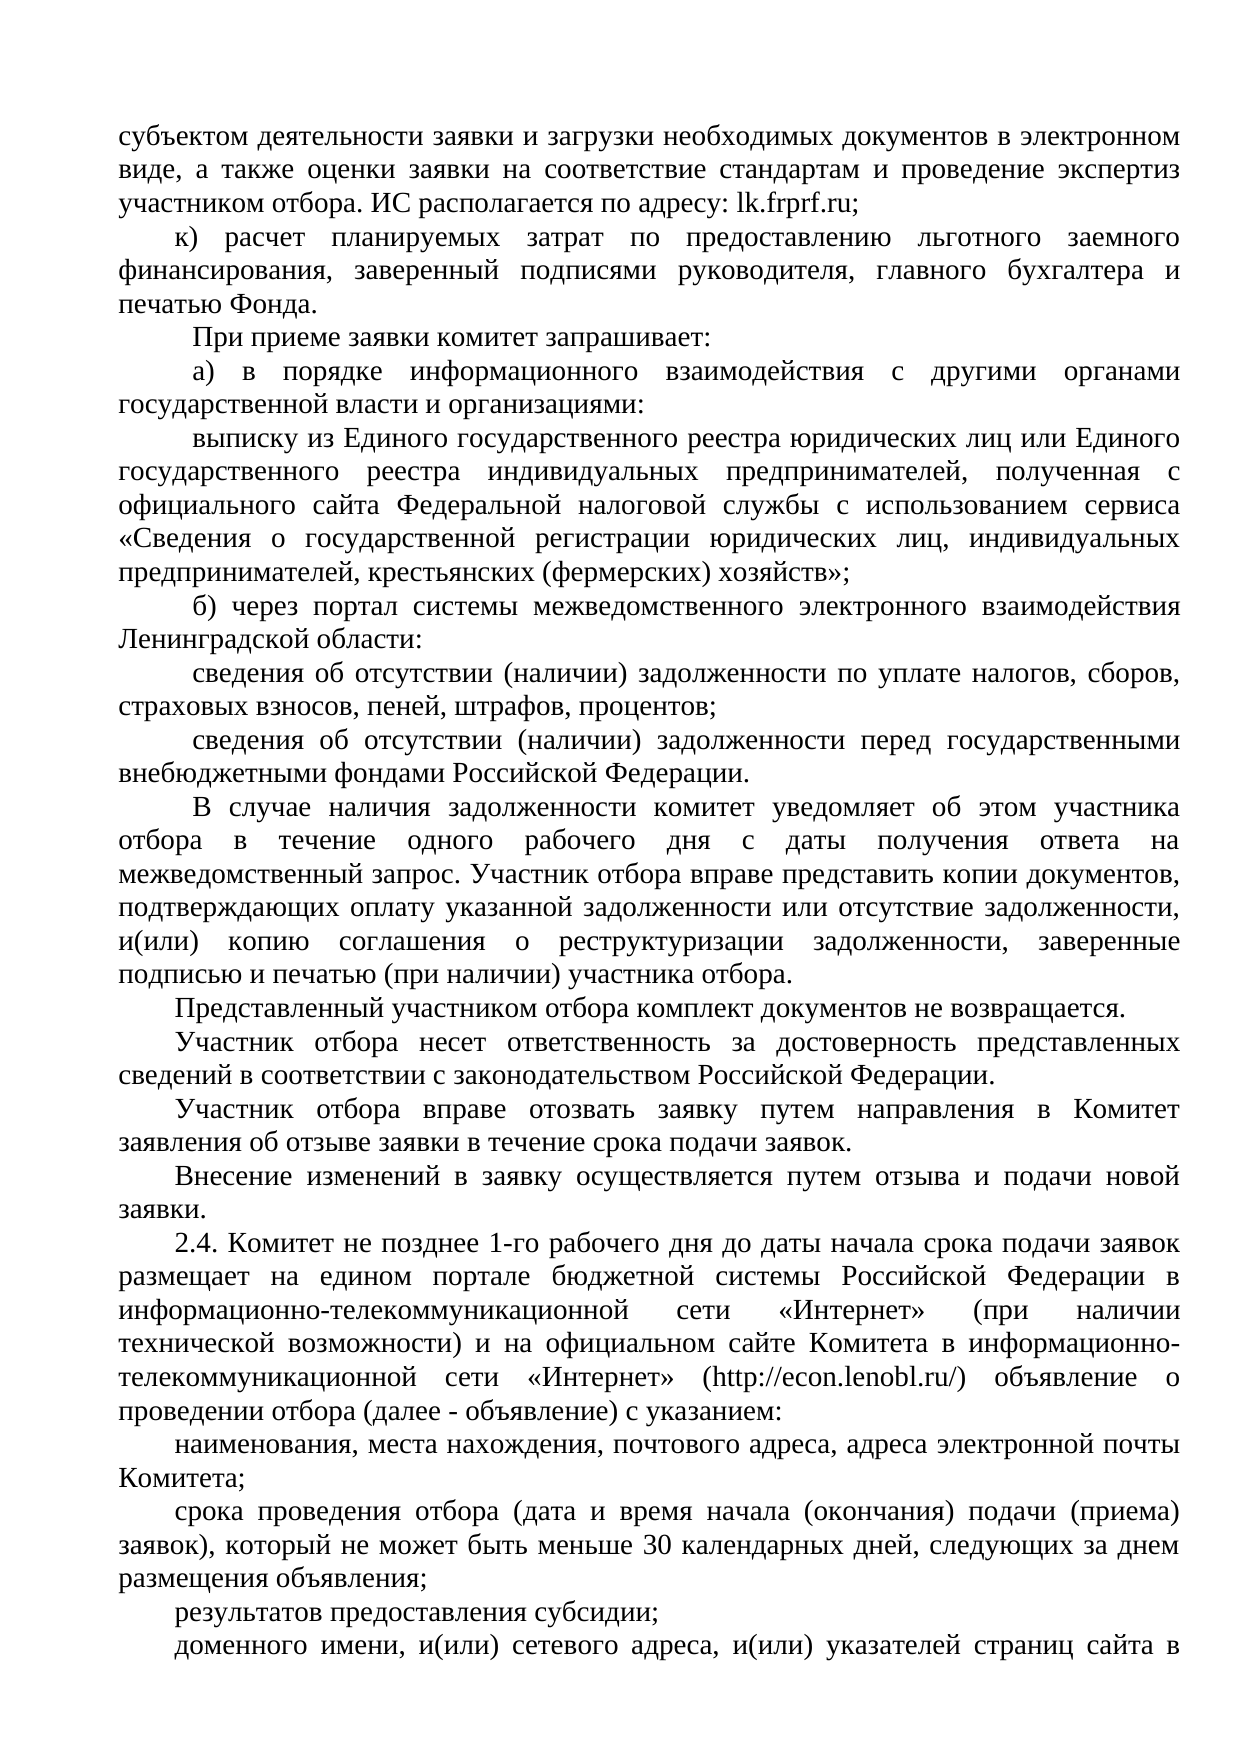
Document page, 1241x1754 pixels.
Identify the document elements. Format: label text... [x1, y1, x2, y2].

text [118, 118, 1181, 219]
text Участник отбора несет ответственность за достоверность представленных сведений в соответствии с законодательством Российской Федерации. [118, 1024, 1181, 1091]
text наименования, места нахождения, почтового адреса, адреса электронной почты Комитета; [118, 1426, 1181, 1493]
text срока проведения отбора (дата и время начала (окончания) подачи (приема) заявок), который не может быть меньше 30 календарных дней, следующих за днем размещения объявления; [118, 1493, 1181, 1594]
text сведения об отсутствии (наличии) задолженности по уплате налогов, сборов, страховых взносов, пеней, штрафов, процентов; [118, 655, 1181, 722]
text В случае наличия задолженности комитет уведомляет об этом участника отбора в течение одного рабочего дня с даты получения ответа на межведомственный запрос. Участник отбора вправе представить копии документов, подтверждающих оплату указанной задолженности или отсутствие задолженности, и(или) копию соглашения о реструктуризации задолженности, заверенные подписью и печатью (при наличии) участника отбора. [118, 789, 1181, 990]
text б) через портал системы межведомственного электронного взаимодействия Ленинградской области: [118, 588, 1181, 655]
text 2.4. Комитет не позднее 1-го рабочего дня до даты начала срока подачи заявок размещает на едином портале бюджетной системы Российской Федерации в информационно-телекоммуникационной сети «Интернет» (при наличии технической возможности) и на официальном сайте Комитета в информационно-телекоммуникационной сети «Интернет» (http://econ.lenobl.ru/) объявление о проведении отбора (далее - объявление) с указанием: [118, 1225, 1181, 1426]
text Участник отбора вправе отозвать заявку путем направления в Комитет заявления об отзыве заявки в течение срока подачи заявок. [118, 1091, 1181, 1158]
text Представленный участником отбора комплект документов не возвращается. [118, 990, 1181, 1024]
text выписку из Единого государственного реестра юридических лиц или Единого государственного реестра индивидуальных предпринимателей, полученная с официального сайта Федеральной налоговой службы с использованием сервиса «Сведения о государственной регистрации юридических лиц, индивидуальных предпринимателей, крестьянских (фермерских) хозяйств»; [118, 420, 1181, 588]
text к) расчет планируемых затрат по предоставлению льготного заемного финансирования, заверенный подписями руководителя, главного бухгалтера и печатью Фонда. [118, 219, 1181, 319]
text результатов предоставления субсидии; [118, 1594, 1181, 1627]
text Внесение изменений в заявку осуществляется путем отзыва и подачи новой заявки. [118, 1158, 1181, 1225]
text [118, 1627, 1181, 1661]
text сведения об отсутствии (наличии) задолженности перед государственными внебюджетными фондами Российской Федерации. [118, 722, 1181, 789]
text При приеме заявки комитет запрашивает: [118, 319, 1181, 353]
text а) в порядке информационного взаимодействия с другими органами государственной власти и организациями: [118, 353, 1181, 420]
